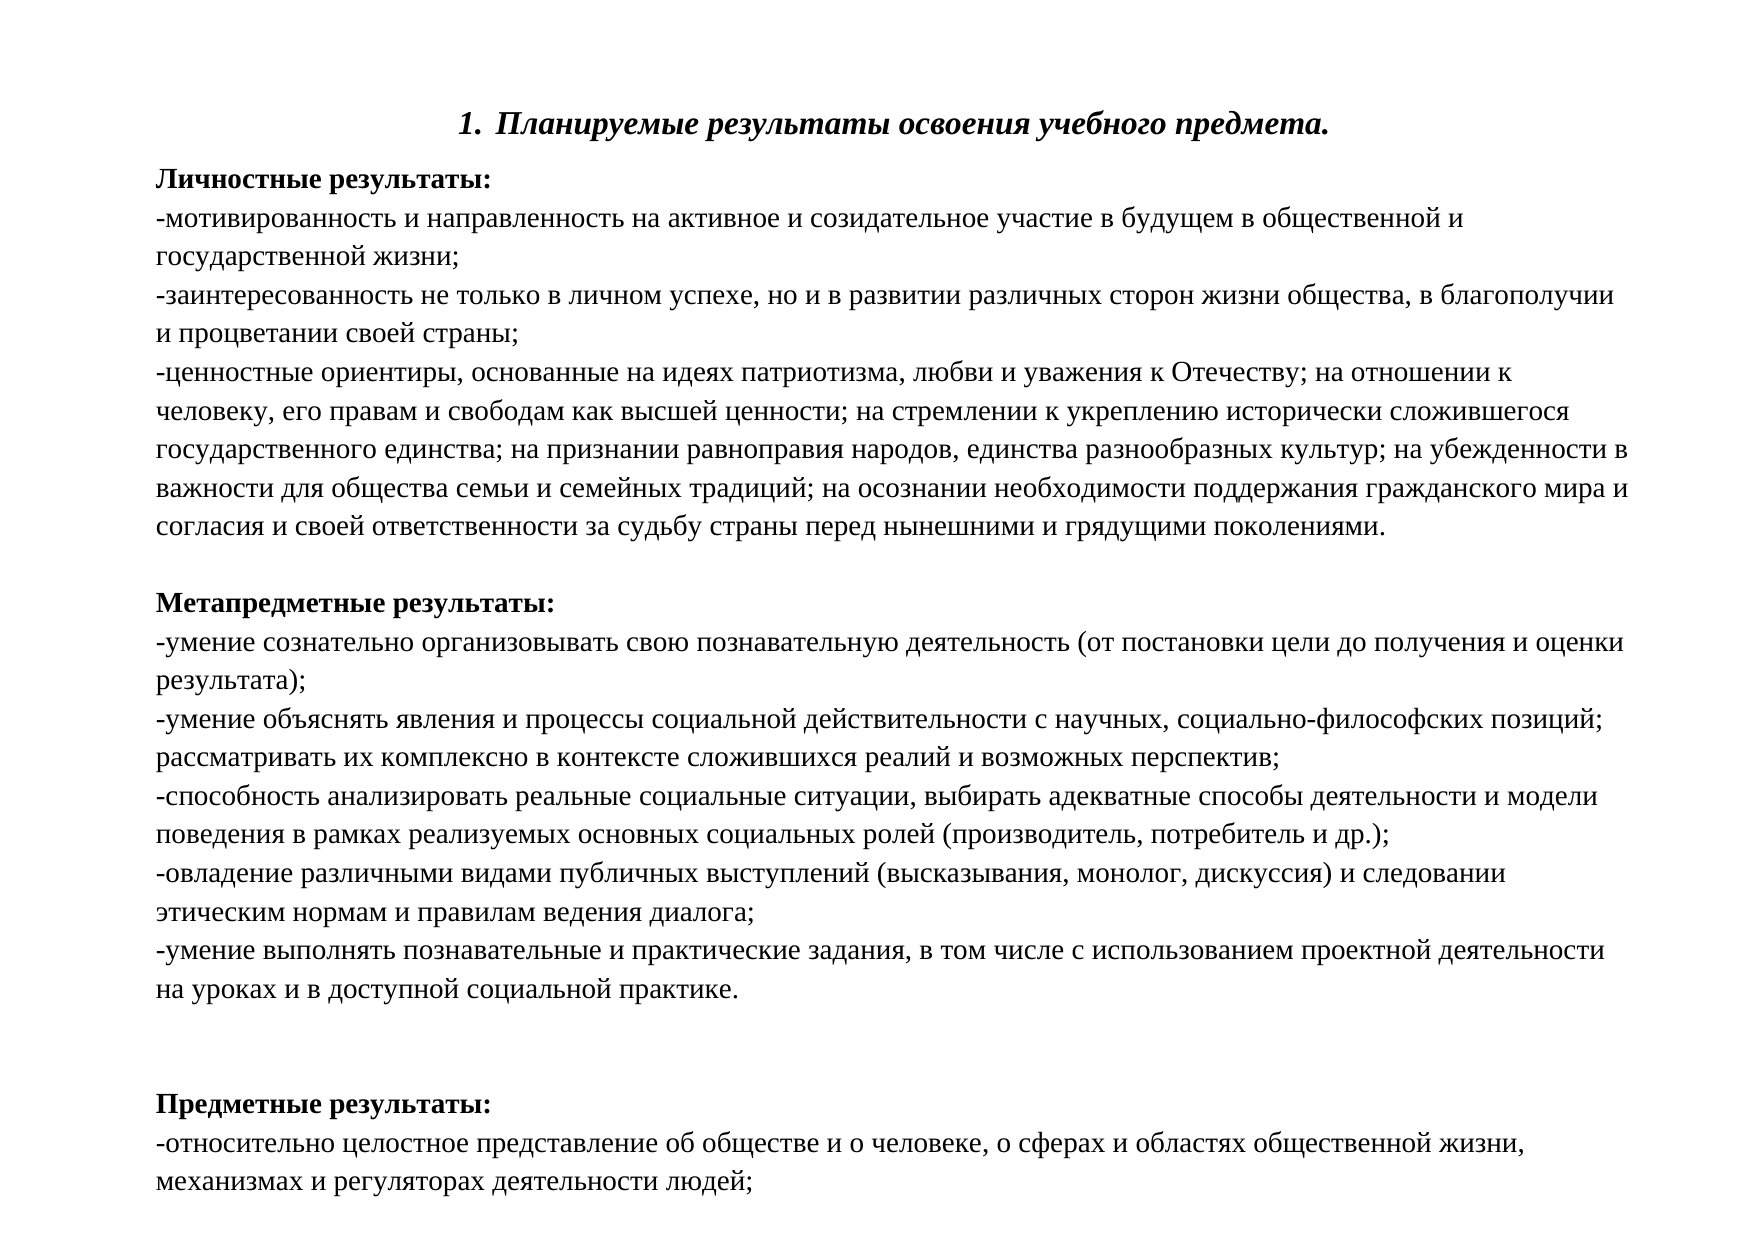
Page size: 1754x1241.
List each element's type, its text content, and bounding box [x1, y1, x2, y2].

text -умение выполнять познавательные и практические задания, в том числе с использованием проектной деятельности на уроках и в доступной социальной практике. [156, 932, 1636, 1004]
text -умение объяснять явления и процессы социальной действительности с научных, социально-философских позиций; рассматривать их комплексно в контексте сложившихся реалий и возможных перспектив; [156, 701, 1636, 773]
list Планируемые результаты освоения учебного предмета. [156, 103, 1636, 142]
text -заинтересованность не только в личном успехе, но и в развитии различных сторон жизни общества, в благополучии и процветании своей страны; [156, 277, 1636, 349]
text -мотивированность и направленность на активное и созидательное участие в будущем в общественной и государственной жизни; [156, 200, 1636, 272]
text -способность анализировать реальные социальные ситуации, выбирать адекватные способы деятельности и модели поведения в рамках реализуемых основных социальных ролей (производитель, потребитель и др.); [156, 778, 1636, 850]
text -умение сознательно организовывать свою познавательную деятельность (от постановки цели до получения и оценки результата); [156, 624, 1636, 696]
text -овладение различными видами публичных выступлений (высказывания, монолог, дискуссия) и следовании этическим нормам и правилам ведения диалога; [156, 855, 1636, 927]
text -относительно целостное представление об обществе и о человеке, о сферах и областях общественной жизни, механизмах и регуляторах деятельности людей; [156, 1125, 1636, 1197]
text Предметные результаты: [156, 1086, 1636, 1120]
text Метапредметные результаты: [156, 585, 1636, 619]
text Личностные результаты: [156, 161, 1636, 195]
text -ценностные ориентиры, основанные на идеях патриотизма, любви и уважения к Отечеству; на отношении к человеку, его правам и свободам как высшей ценности; на стремлении к укреплению исторически сложившегося государственного единства; на признании равноправия народов, единства разнообразных культур; на убежденности в важности для общества семьи и семейных традиций; на осознании необходимости поддержания гражданского мира и согласия и своей ответственности за судьбу страны перед нынешними и грядущими поколениями. [156, 354, 1636, 542]
